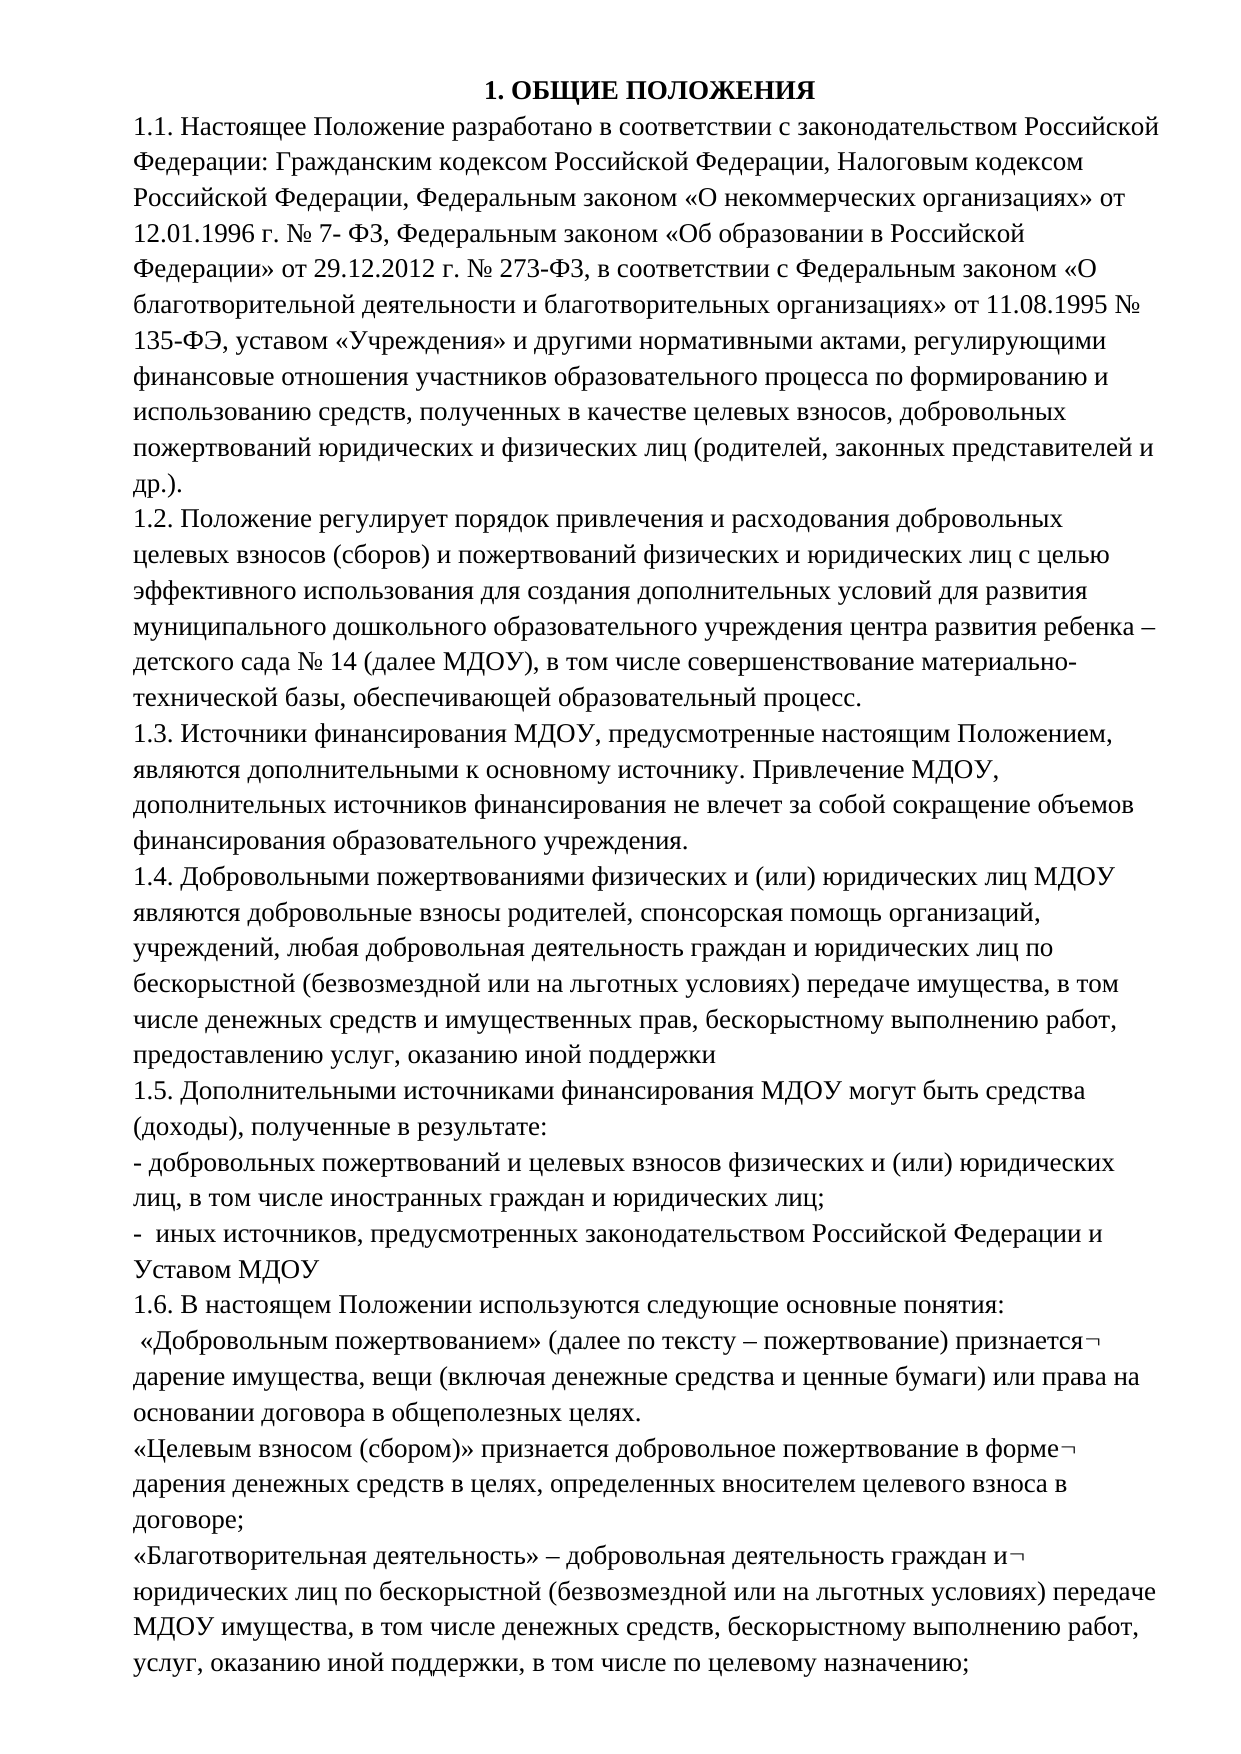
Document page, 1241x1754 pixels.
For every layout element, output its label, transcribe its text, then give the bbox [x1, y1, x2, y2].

text - иных источников, предусмотренных законодательством Российской Федерации и Уставом МДОУ [133, 1217, 1167, 1284]
text 1.1. Настоящее Положение разработано в соответствии с законодательством Российской Федерации: Гражданским кодексом Российской Федерации, Налоговым кодексом Российской Федерации, Федеральным законом «О некоммерческих организациях» от 12.01.1996 г. № 7- ФЗ, Федеральным законом «Об образовании в Российской Федерации» от 29.12.2012 г. № 273-Ф3, в соответствии с Федеральным законом «О благотворительной деятельности и благотворительных организациях» от 11.08.1995 № 135-ФЭ, уставом «Учреждения» и другими нормативными актами, регулирующими финансовые отношения участников образовательного процесса по формированию и использованию средств, полученных в качестве целевых взносов, добровольных пожертвований юридических и физических лиц (родителей, законных представителей и др.). [133, 109, 1167, 498]
text - добровольных пожертвований и целевых взносов физических и (или) юридических лиц, в том числе иностранных граждан и юридических лиц; [133, 1146, 1167, 1213]
text 1.4. Добровольными пожертвованиями физических и (или) юридических лиц МДОУ являются добровольные взносы родителей, спонсорская помощь организаций, учреждений, любая добровольная деятельность граждан и юридических лиц по бескорыстной (безвозмездной или на льготных условиях) передаче имущества, в том числе денежных средств и имущественных прав, бескорыстному выполнению работ, предоставлению услуг, оказанию иной поддержки [133, 860, 1167, 1070]
text 1. ОБЩИЕ ПОЛОЖЕНИЯ [133, 74, 1167, 105]
text «Добровольным пожертвованием» (далее по тексту – пожертвование) признается дарение имущества, вещи (включая денежные средства и ценные бумаги) или права на основании договора в общеполезных целях. [133, 1324, 1167, 1427]
text 1.6. В настоящем Положении используются следующие основные понятия: [133, 1289, 1167, 1320]
text «Целевым взносом (сбором)» признается добровольное пожертвование в форме дарения денежных средств в целях, определенных вносителем целевого взноса в договоре; [133, 1432, 1167, 1534]
text «Благотворительная деятельность» – добровольная деятельность граждан и юридических лиц по бескорыстной (безвозмездной или на льготных условиях) передаче МДОУ имущества, в том числе денежных средств, бескорыстному выполнению работ, услуг, оказанию иной поддержки, в том числе по целевому назначению; [133, 1539, 1167, 1677]
text 1.2. Положение регулирует порядок привлечения и расходования добровольных целевых взносов (сборов) и пожертвований физических и юридических лиц с целью эффективного использования для создания дополнительных условий для развития муниципального дошкольного образовательного учреждения центра развития ребенка – детского сада № 14 (далее МДОУ), в том числе совершенствование материально-технической базы, обеспечивающей образовательный процесс. [133, 503, 1167, 712]
text 1.3. Источники финансирования МДОУ, предусмотренные настоящим Положением, являются дополнительными к основному источнику. Привлечение МДОУ, дополнительных источников финансирования не влечет за собой сокращение объемов финансирования образовательного учреждения. [133, 717, 1167, 855]
text 1.5. Дополнительными источниками финансирования МДОУ могут быть средства (доходы), полученные в результате: [133, 1074, 1167, 1141]
